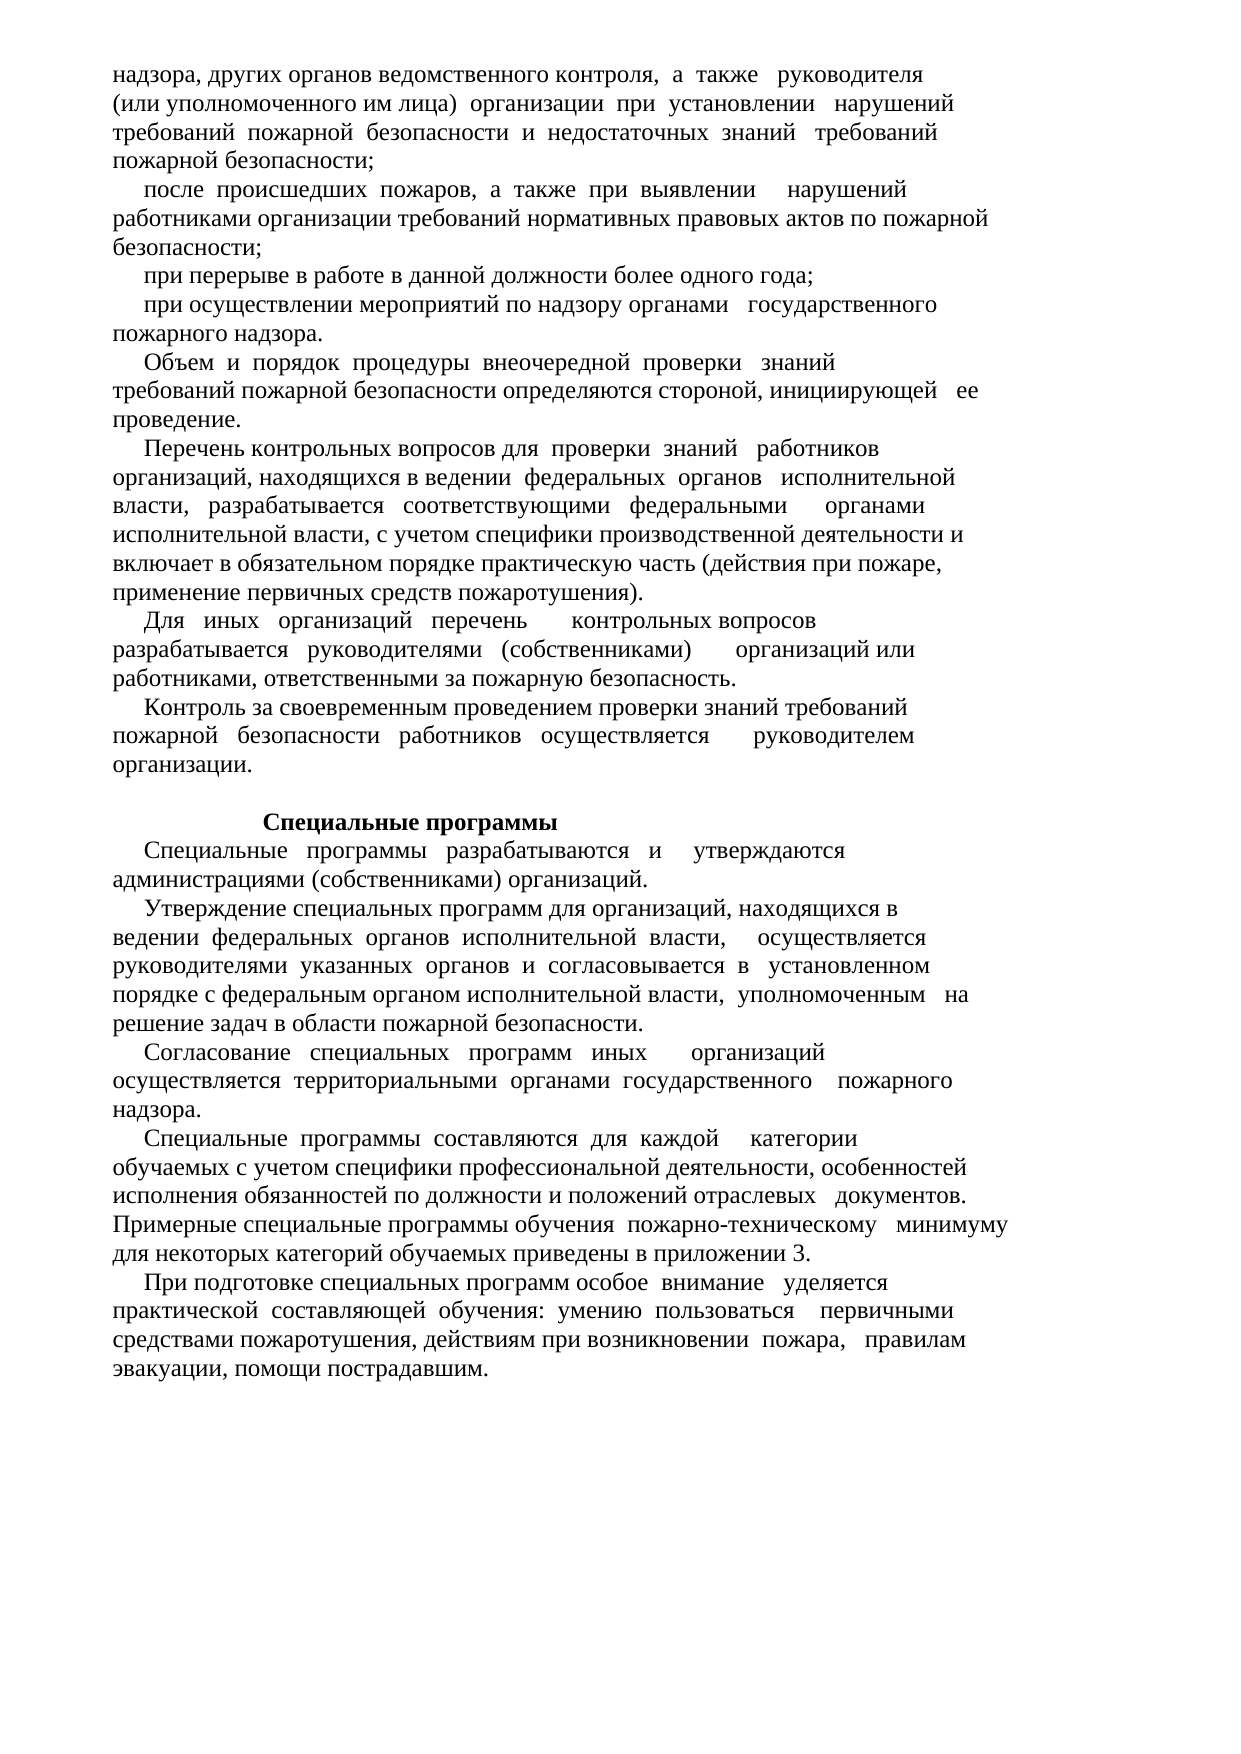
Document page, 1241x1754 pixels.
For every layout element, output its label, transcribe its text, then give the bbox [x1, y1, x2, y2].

text Для иных организаций перечень контрольных вопросов [112, 605, 1181, 634]
text включает в обязательном порядке практическую часть (действия при пожаре, [112, 548, 1181, 577]
text руководителями указанных органов и согласовывается в установленном [112, 950, 1181, 979]
text требований пожарной безопасности и недостаточных знаний требований [112, 117, 1181, 145]
text пожарной безопасности работников осуществляется руководителем [112, 720, 1181, 749]
text администрациями (собственниками) организаций. [112, 864, 1181, 893]
text после происшедших пожаров, а также при выявлении нарушений [112, 174, 1181, 203]
text порядке с федеральным органом исполнительной власти, уполномоченным на [112, 979, 1181, 1008]
text Согласование специальных программ иных организаций [112, 1037, 1181, 1065]
text при осуществлении мероприятий по надзору органами государственного [112, 289, 1181, 318]
text исполнительной власти, с учетом специфики производственной деятельности и [112, 519, 1181, 548]
text безопасности; [112, 232, 1181, 260]
text (или уполномоченного им лица) организации при установлении нарушений [112, 88, 1181, 117]
text решение задач в области пожарной безопасности. [112, 1008, 1181, 1037]
text при перерыве в работе в данной должности более одного года; [112, 260, 1181, 289]
text работниками, ответственными за пожарную безопасность. [112, 663, 1181, 692]
text власти, разрабатывается соответствующими федеральными органами [112, 490, 1181, 519]
text разрабатывается руководителями (собственниками) организаций или [112, 634, 1181, 663]
text Примерные специальные программы обучения пожарно-техническому минимуму [112, 1209, 1181, 1238]
text пожарного надзора. [112, 318, 1181, 347]
text надзора, других органов ведомственного контроля, а также руководителя [112, 59, 1181, 88]
text проведение. [112, 404, 1181, 433]
text Специальные программы [112, 807, 1181, 835]
text Специальные программы составляются для каждой категории [112, 1123, 1181, 1152]
text требований пожарной безопасности определяются стороной, инициирующей ее [112, 375, 1181, 404]
text Контроль за своевременным проведением проверки знаний требований [112, 692, 1181, 720]
text пожарной безопасности; [112, 145, 1181, 174]
text обучаемых с учетом специфики профессиональной деятельности, особенностей [112, 1152, 1181, 1180]
text средствами пожаротушения, действиям при возникновении пожара, правилам [112, 1324, 1181, 1353]
text надзора. [112, 1094, 1181, 1123]
text Объем и порядок процедуры внеочередной проверки знаний [112, 347, 1181, 375]
text исполнения обязанностей по должности и положений отраслевых документов. [112, 1180, 1181, 1209]
text При подготовке специальных программ особое внимание уделяется [112, 1267, 1181, 1295]
text для некоторых категорий обучаемых приведены в приложении 3. [112, 1238, 1181, 1267]
text организации. [112, 749, 1181, 778]
text Утверждение специальных программ для организаций, находящихся в [112, 893, 1181, 922]
text организаций, находящихся в ведении федеральных органов исполнительной [112, 462, 1181, 490]
text практической составляющей обучения: умению пользоваться первичными [112, 1295, 1181, 1324]
text осуществляется территориальными органами государственного пожарного [112, 1065, 1181, 1094]
text эвакуации, помощи пострадавшим. [112, 1353, 1181, 1382]
text Специальные программы разрабатываются и утверждаются [112, 835, 1181, 864]
text Перечень контрольных вопросов для проверки знаний работников [112, 433, 1181, 462]
text работниками организации требований нормативных правовых актов по пожарной [112, 203, 1181, 232]
text ведении федеральных органов исполнительной власти, осуществляется [112, 922, 1181, 950]
text применение первичных средств пожаротушения). [112, 577, 1181, 605]
